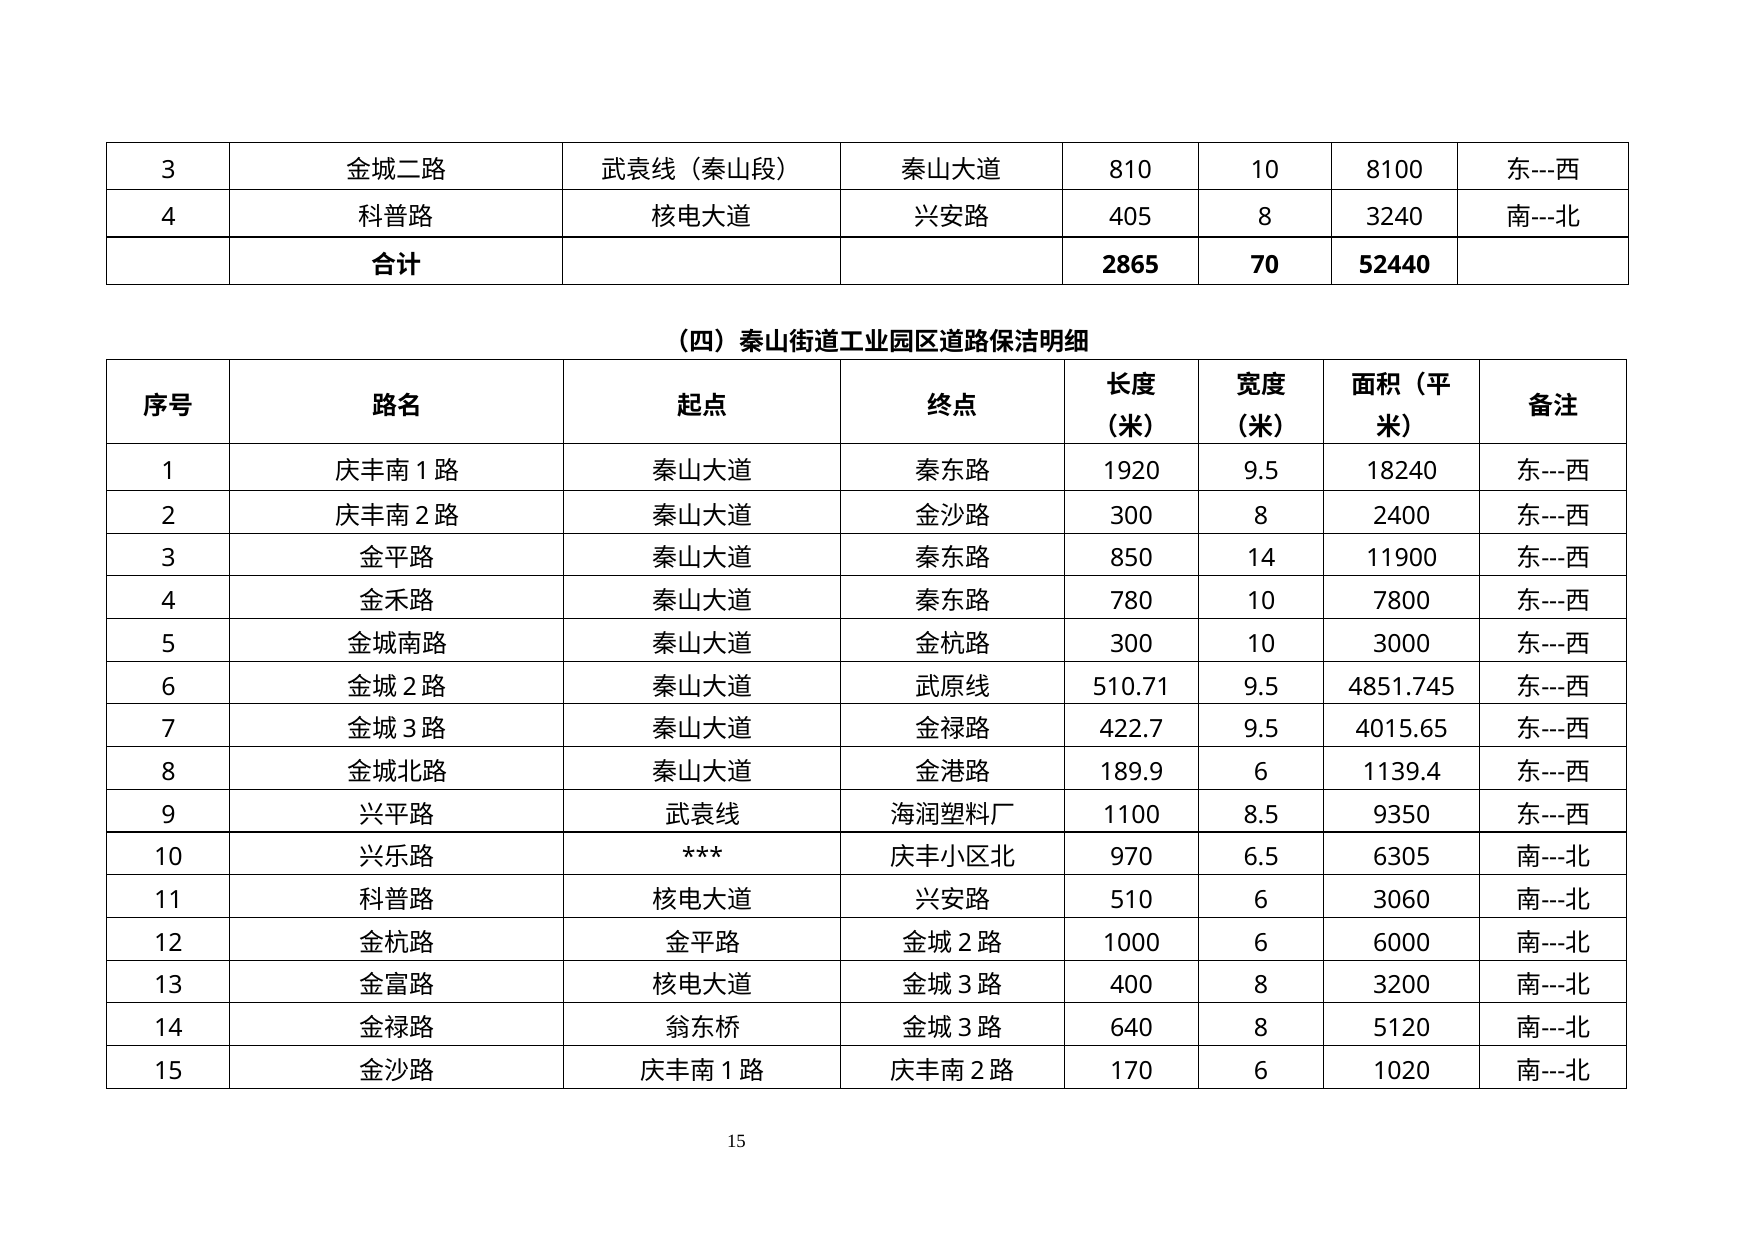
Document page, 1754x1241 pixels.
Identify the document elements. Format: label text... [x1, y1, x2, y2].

table_cell 金城二路 [230, 143, 562, 189]
table_cell 庆丰小区北 [841, 833, 1064, 874]
table_cell 1020 [1324, 1046, 1479, 1088]
table_cell 9.5 [1199, 704, 1323, 746]
table_cell 金城南路 [230, 619, 563, 661]
table_cell 南---北 [1480, 875, 1626, 917]
table_cell 金城3路 [841, 961, 1064, 1002]
table_cell 510.71 [1065, 662, 1198, 703]
table_header 路名 [230, 360, 563, 443]
table_cell 金禾路 [230, 576, 563, 618]
table_cell 秦山大道 [564, 576, 840, 618]
table_cell 南---北 [1480, 1003, 1626, 1045]
table_cell 4 [107, 576, 229, 618]
table_cell 金平路 [564, 918, 840, 959]
table_cell 东---西 [1458, 143, 1628, 189]
table_cell 10 [107, 833, 229, 874]
table_cell 兴安路 [841, 190, 1062, 236]
table_cell 5120 [1324, 1003, 1479, 1045]
table_cell 金平路 [230, 534, 563, 575]
table_cell 东---西 [1480, 747, 1626, 789]
table_cell 武袁线（秦山段） [563, 143, 840, 189]
table_cell 8100 [1332, 143, 1457, 189]
table_cell 970 [1065, 833, 1198, 874]
table_cell 秦山大道 [564, 747, 840, 789]
table_cell 科普路 [230, 190, 562, 236]
table_cell 金城3路 [841, 1003, 1064, 1045]
table_cell 1100 [1065, 790, 1198, 831]
table_cell 金港路 [841, 747, 1064, 789]
table_cell 东---西 [1480, 790, 1626, 831]
table_cell 15 [107, 1046, 229, 1088]
table_cell 6.5 [1199, 833, 1323, 874]
table_cell 金城3路 [230, 704, 563, 746]
table_cell 武原线 [841, 662, 1064, 703]
table_cell 南---北 [1480, 1046, 1626, 1088]
table_cell 核电大道 [563, 190, 840, 236]
table_cell 秦山大道 [564, 491, 840, 532]
table_cell 10 [1199, 143, 1331, 189]
table_cell 780 [1065, 576, 1198, 618]
table_cell 510 [1065, 875, 1198, 917]
table_cell 400 [1065, 961, 1198, 1002]
table_cell 9 [107, 790, 229, 831]
table_cell 核电大道 [564, 961, 840, 1002]
table_cell 1920 [1065, 444, 1198, 490]
table_cell 7 [107, 704, 229, 746]
table_cell 东---西 [1480, 619, 1626, 661]
table_cell 东---西 [1480, 704, 1626, 746]
table_cell 8.5 [1199, 790, 1323, 831]
table_cell 170 [1065, 1046, 1198, 1088]
table_cell [107, 238, 229, 284]
table_cell 4 [107, 190, 229, 236]
table_cell 金城2路 [230, 662, 563, 703]
table_header 长度（米） [1065, 360, 1198, 443]
table_cell 6 [1199, 918, 1323, 959]
table_cell 1000 [1065, 918, 1198, 959]
table_header 备注 [1480, 360, 1626, 443]
table_cell 13 [107, 961, 229, 1002]
table_cell 70 [1199, 238, 1331, 284]
table_cell 4015.65 [1324, 704, 1479, 746]
table_cell 秦山大道 [564, 662, 840, 703]
table_cell 核电大道 [564, 875, 840, 917]
table_header 宽度（米） [1199, 360, 1323, 443]
table_cell 秦山大道 [841, 143, 1062, 189]
table_cell 8 [107, 747, 229, 789]
table_cell 金禄路 [841, 704, 1064, 746]
table_cell 金富路 [230, 961, 563, 1002]
table_cell 东---西 [1480, 662, 1626, 703]
table_cell 金沙路 [841, 491, 1064, 532]
table_cell 金禄路 [230, 1003, 563, 1045]
table_cell [563, 238, 840, 284]
table_cell 2865 [1063, 238, 1198, 284]
table_cell 秦东路 [841, 534, 1064, 575]
table_cell 850 [1065, 534, 1198, 575]
table_cell 东---西 [1480, 491, 1626, 532]
table_cell 庆丰南2路 [841, 1046, 1064, 1088]
table_cell 金沙路 [230, 1046, 563, 1088]
table_cell 9.5 [1199, 444, 1323, 490]
table_header 终点 [841, 360, 1064, 443]
table_cell 14 [107, 1003, 229, 1045]
table_cell 8 [1199, 491, 1323, 532]
table_cell 189.9 [1065, 747, 1198, 789]
table_cell 庆丰南2路 [230, 491, 563, 532]
table_cell 6 [107, 662, 229, 703]
table_header 序号 [107, 360, 229, 443]
table_cell 庆丰南1路 [564, 1046, 840, 1088]
table_cell 南---北 [1480, 918, 1626, 959]
table_cell 405 [1063, 190, 1198, 236]
table_cell 金杭路 [841, 619, 1064, 661]
table_cell 11900 [1324, 534, 1479, 575]
table_cell 2400 [1324, 491, 1479, 532]
table_cell 合计 [230, 238, 562, 284]
table_cell 8 [1199, 961, 1323, 1002]
table_cell 南---北 [1480, 833, 1626, 874]
table_cell 科普路 [230, 875, 563, 917]
table_cell 14 [1199, 534, 1323, 575]
table_cell 6 [1199, 1046, 1323, 1088]
table_cell [841, 238, 1062, 284]
table_cell 9350 [1324, 790, 1479, 831]
table_header 面积（平米） [1324, 360, 1479, 443]
table_cell 1139.4 [1324, 747, 1479, 789]
table_cell 10 [1199, 619, 1323, 661]
table_cell 翁东桥 [564, 1003, 840, 1045]
table_cell 3060 [1324, 875, 1479, 917]
table_cell 兴平路 [230, 790, 563, 831]
table_cell 1 [107, 444, 229, 490]
table_cell 4851.745 [1324, 662, 1479, 703]
table_cell 2 [107, 491, 229, 532]
table_cell 武袁线 [564, 790, 840, 831]
table_cell 秦山大道 [564, 444, 840, 490]
table_cell 兴乐路 [230, 833, 563, 874]
table_cell 秦山大道 [564, 619, 840, 661]
table_cell 东---西 [1480, 444, 1626, 490]
table_cell 300 [1065, 619, 1198, 661]
table_cell 5 [107, 619, 229, 661]
table_cell 秦山大道 [564, 534, 840, 575]
table_cell 18240 [1324, 444, 1479, 490]
table_cell 海润塑料厂 [841, 790, 1064, 831]
table_cell 3 [107, 143, 229, 189]
table_cell 秦东路 [841, 444, 1064, 490]
table_cell 南---北 [1458, 190, 1628, 236]
table_cell 9.5 [1199, 662, 1323, 703]
table_cell 12 [107, 918, 229, 959]
table_cell 6305 [1324, 833, 1479, 874]
table_cell 6 [1199, 747, 1323, 789]
list （四）秦山街道工业园区道路保洁明细 [118, 317, 1636, 359]
table_cell *** [564, 833, 840, 874]
table_cell 3000 [1324, 619, 1479, 661]
table_cell 秦山大道 [564, 704, 840, 746]
table_cell 秦东路 [841, 576, 1064, 618]
table_cell 8 [1199, 190, 1331, 236]
table_cell 6000 [1324, 918, 1479, 959]
table_cell 10 [1199, 576, 1323, 618]
table_cell 810 [1063, 143, 1198, 189]
table_cell [1458, 238, 1628, 284]
table_cell 11 [107, 875, 229, 917]
table_cell 6 [1199, 875, 1323, 917]
table_cell 东---西 [1480, 534, 1626, 575]
table_cell 8 [1199, 1003, 1323, 1045]
table_cell 金杭路 [230, 918, 563, 959]
table_cell 422.7 [1065, 704, 1198, 746]
table_cell 7800 [1324, 576, 1479, 618]
table_cell 640 [1065, 1003, 1198, 1045]
table_cell 金城2路 [841, 918, 1064, 959]
table_cell 南---北 [1480, 961, 1626, 1002]
table_cell 兴安路 [841, 875, 1064, 917]
table_cell 3240 [1332, 190, 1457, 236]
table_cell 3 [107, 534, 229, 575]
table_cell 52440 [1332, 238, 1457, 284]
table_cell 金城北路 [230, 747, 563, 789]
table_cell 300 [1065, 491, 1198, 532]
table_cell 庆丰南1路 [230, 444, 563, 490]
table_cell 东---西 [1480, 576, 1626, 618]
table_cell 3200 [1324, 961, 1479, 1002]
table_header 起点 [564, 360, 840, 443]
